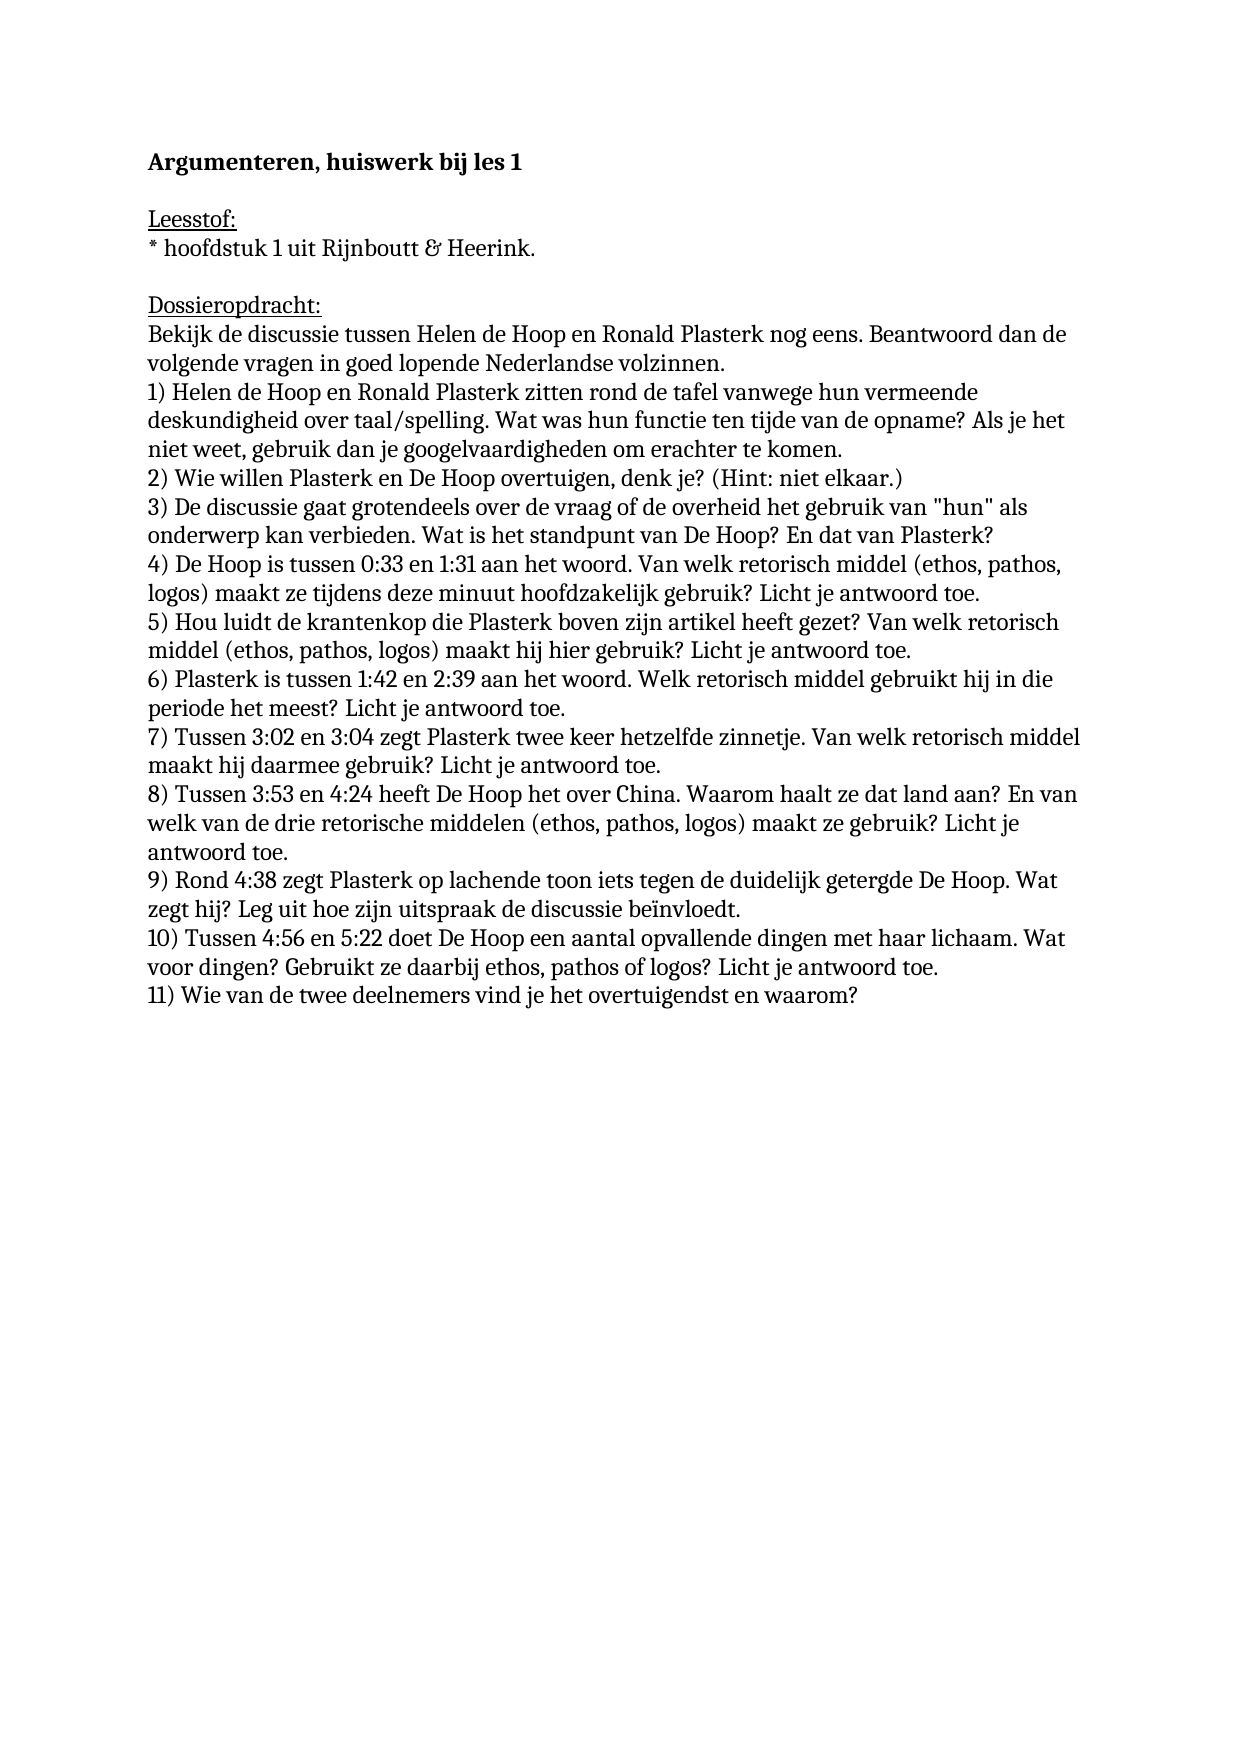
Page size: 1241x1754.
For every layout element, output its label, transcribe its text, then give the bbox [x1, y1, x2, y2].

text 8) Tussen 3:53 en 4:24 heeft De Hoop het over China. Waarom haalt ze dat land aan? En van welk van de drie retorische middelen (ethos, pathos, logos) maakt ze gebruik? Licht je antwoord toe. [148, 780, 1093, 866]
text 2) Wie willen Plasterk en De Hoop overtuigen, denk je? (Hint: niet elkaar.) [148, 464, 1093, 493]
text 11) Wie van de twee deelnemers vind je het overtuigendst en waarom? [148, 981, 1093, 1010]
text 4) De Hoop is tussen 0:33 en 1:31 aan het woord. Van welk retorisch middel (ethos, pathos, logos) maakt ze tijdens deze minuut hoofdzakelijk gebruik? Licht je antwoord toe. [148, 550, 1093, 608]
text 5) Hou luidt de krantenkop die Plasterk boven zijn artikel heeft gezet? Van welk retorisch middel (ethos, pathos, logos) maakt hij hier gebruik? Licht je antwoord toe. [148, 608, 1093, 665]
text 10) Tussen 4:56 en 5:22 doet De Hoop een aantal opvallende dingen met haar lichaam. Wat voor dingen? Gebruikt ze daarbij ethos, pathos of logos? Licht je antwoord toe. [148, 924, 1093, 981]
text Leesstof: * hoofdstuk 1 uit Rijnboutt & Heerink. [148, 205, 1093, 263]
text 1) Helen de Hoop en Ronald Plasterk zitten rond de tafel vanwege hun vermeende deskundigheid over taal/spelling. Wat was hun functie ten tijde van de opname? Als je het niet weet, gebruik dan je googelvaardigheden om erachter te komen. [148, 378, 1093, 464]
text 9) Rond 4:38 zegt Plasterk op lachende toon iets tegen de duidelijk getergde De Hoop. Wat zegt hij? Leg uit hoe zijn uitspraak de discussie beïnvloedt. [148, 866, 1093, 924]
text 3) De discussie gaat grotendeels over de vraag of de overheid het gebruik van "hun" als onderwerp kan verbieden. Wat is het standpunt van De Hoop? En dat van Plasterk? [148, 493, 1093, 550]
text Bekijk de discussie tussen Helen de Hoop en Ronald Plasterk nog eens. Beantwoord dan de volgende vragen in goed lopende Nederlandse volzinnen. [148, 320, 1093, 378]
text Argumenteren, huiswerk bij les 1 [148, 148, 1093, 176]
text 7) Tussen 3:02 en 3:04 zegt Plasterk twee keer hetzelfde zinnetje. Van welk retorisch middel maakt hij daarmee gebruik? Licht je antwoord toe. [148, 723, 1093, 780]
text 6) Plasterk is tussen 1:42 en 2:39 aan het woord. Welk retorisch middel gebruikt hij in die periode het meest? Licht je antwoord toe. [148, 665, 1093, 723]
text Dossieropdracht: [148, 291, 1093, 320]
